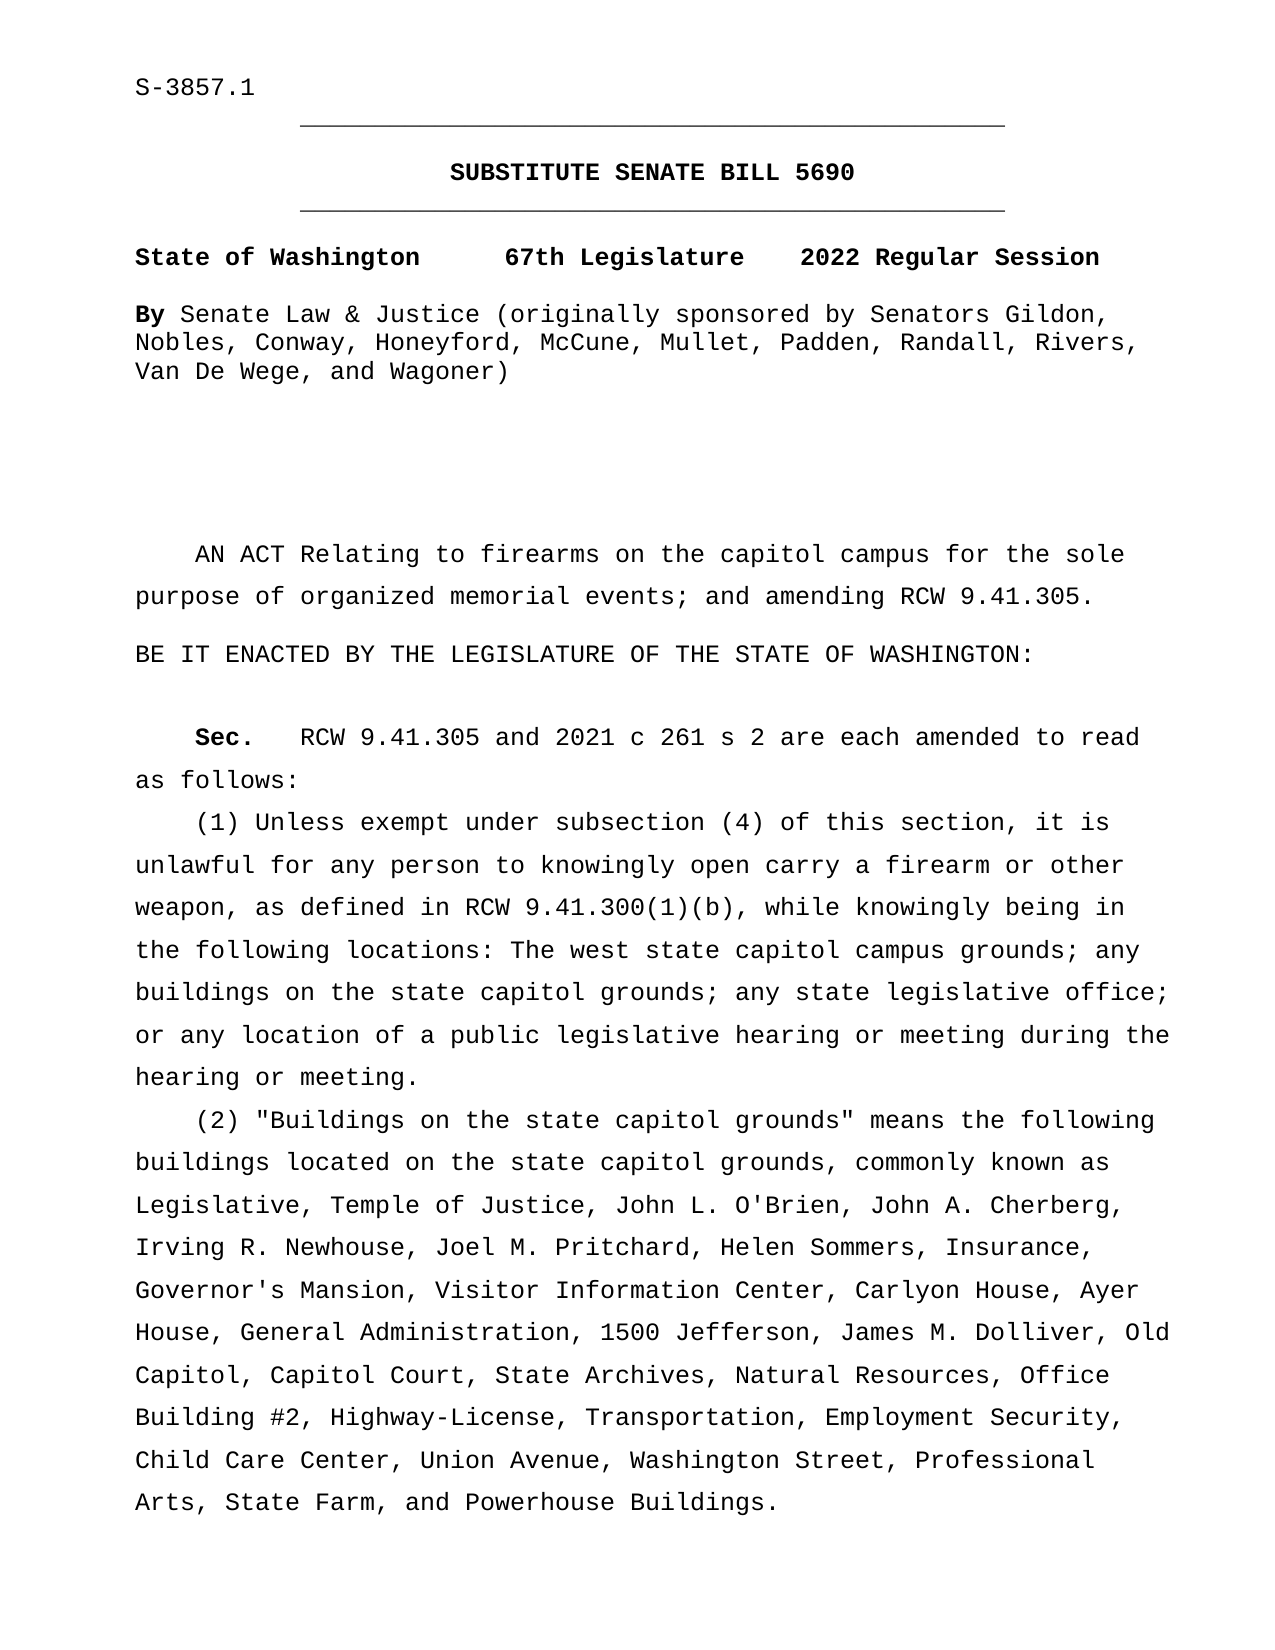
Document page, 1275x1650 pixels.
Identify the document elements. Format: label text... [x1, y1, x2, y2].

text (1) Unless exempt under subsection (4) of this section, it is unlawful for any person to knowingly open carry a firearm or other weapon, as defined in RCW 9.41.300(1)(b), while knowingly being in the following locations: The west state capitol campus grounds; any buildings on the state capitol grounds; any state legislative office; or any location of a public legislative hearing or meeting during the hearing or meeting. [135, 797, 1170, 1094]
text (2) "Buildings on the state capitol grounds" means the following buildings located on the state capitol grounds, commonly known as Legislative, Temple of Justice, John L. O'Brien, John A. Cherberg, Irving R. Newhouse, Joel M. Pritchard, Helen Sommers, Insurance, Governor's Mansion, Visitor Information Center, Carlyon House, Ayer House, General Administration, 1500 Jefferson, James M. Dolliver, Old Capitol, Capitol Court, State Archives, Natural Resources, Office Building #2, Highway-License, Transportation, Employment Security, Child Care Center, Union Avenue, Washington Street, Professional Arts, State Farm, and Powerhouse Buildings. [135, 1094, 1170, 1519]
text By Senate Law & Justice (originally sponsored by Senators Gildon, Nobles, Conway, Honeyford, McCune, Mullet, Padden, Randall, Rivers, Van De Wege, and Wagoner) [135, 302, 1170, 387]
text State of Washington 67th Legislature 2022 Regular Session [135, 245, 1170, 273]
text _______________________________________________ [135, 103, 1170, 132]
text S-3857.1 [135, 75, 1170, 103]
text _______________________________________________ [135, 188, 1170, 217]
text AN ACT Relating to firearms on the capitol campus for the sole purpose of organized memorial events; and amending RCW 9.41.305. [135, 528, 1170, 613]
text Sec. RCW 9.41.305 and 2021 c 261 s 2 are each amended to read as follows: [135, 712, 1170, 797]
text SUBSTITUTE SENATE BILL 5690 [135, 160, 1170, 188]
text BE IT ENACTED BY THE LEGISLATURE OF THE STATE OF WASHINGTON: [135, 642, 1170, 670]
